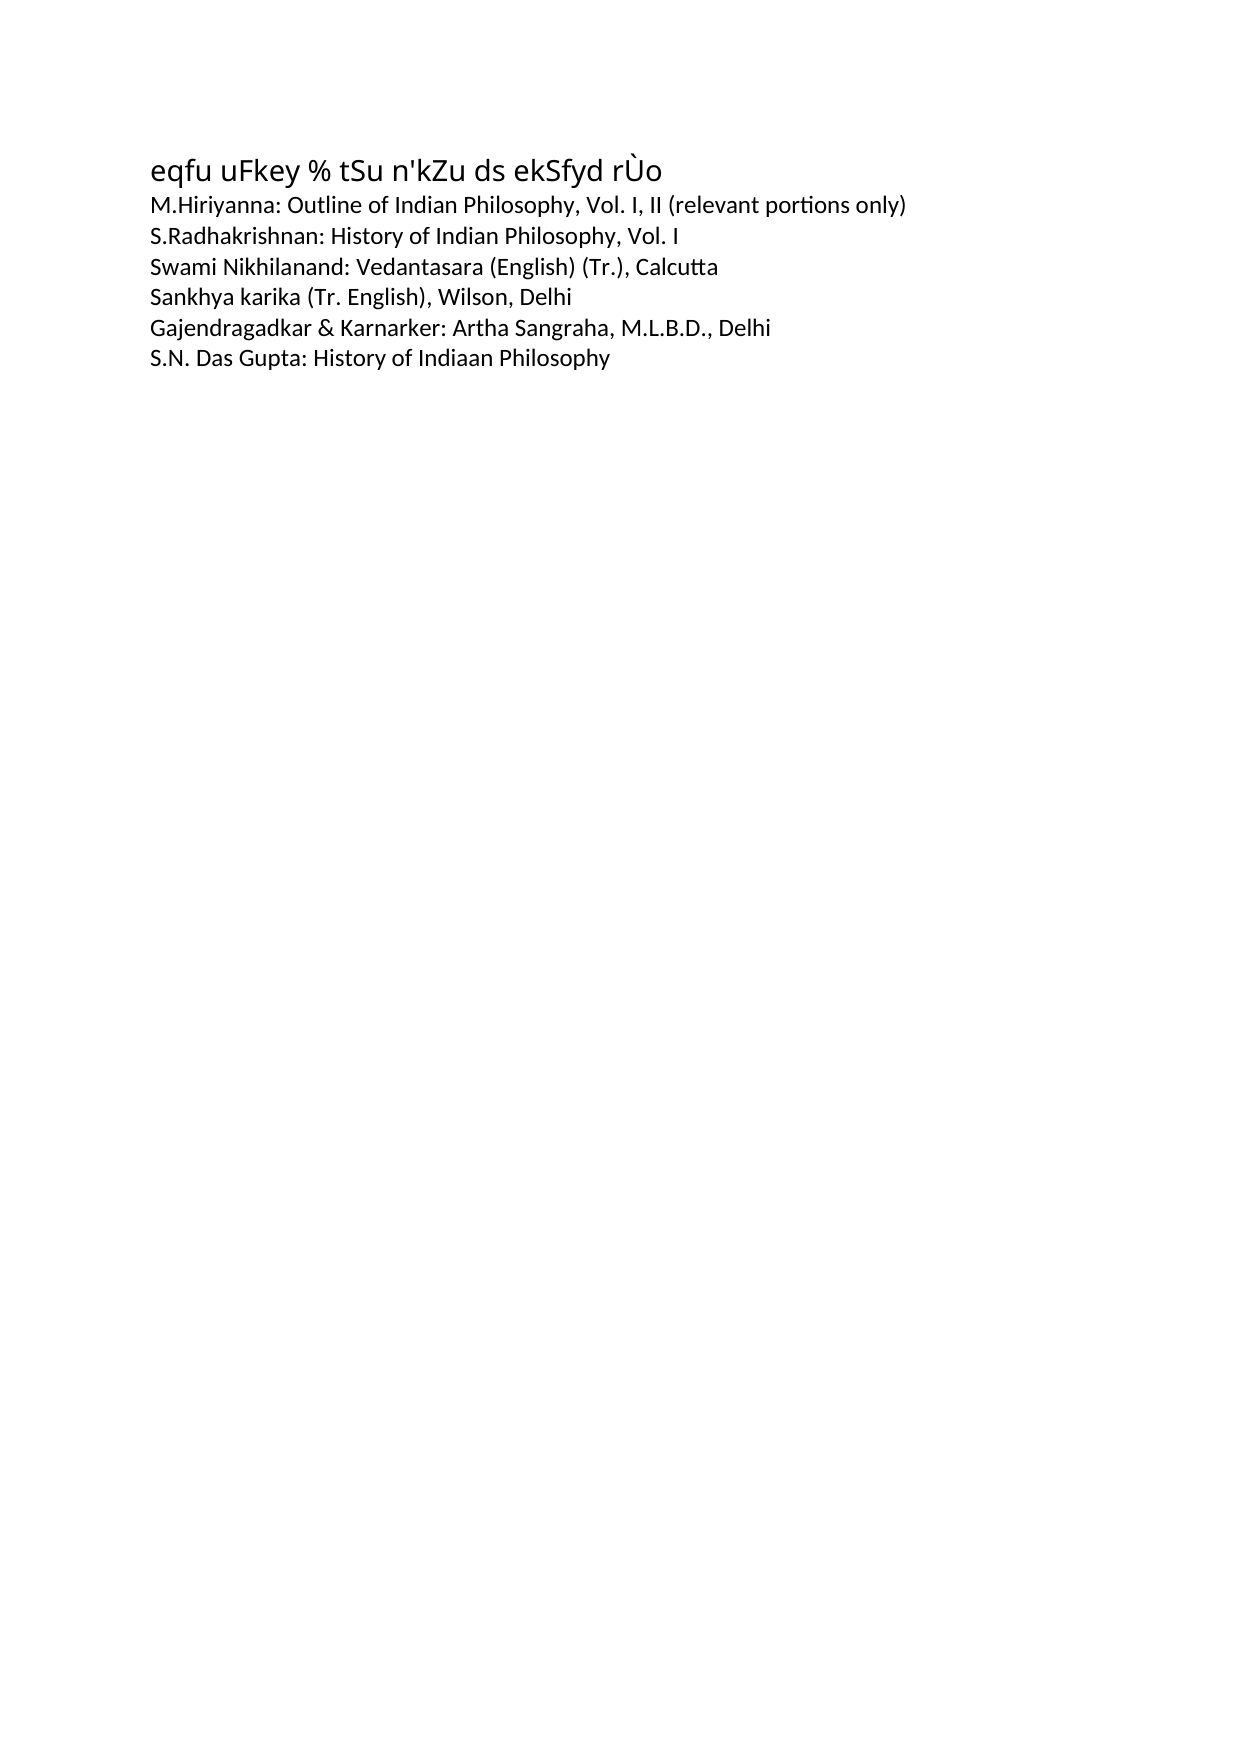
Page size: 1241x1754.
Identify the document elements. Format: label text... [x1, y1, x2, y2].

text M.Hiriyanna: Outline of Indian Philosophy, Vol. I, II (relevant portions only) [150, 190, 1090, 220]
text S.Radhakrishnan: History of Indian Philosophy, Vol. I [150, 220, 1090, 251]
text Swami Nikhilanand: Vedantasara (English) (Tr.), Calcutta [150, 251, 1090, 281]
text Sankhya karika (Tr. English), Wilson, Delhi [150, 281, 1090, 312]
text S.N. Das Gupta: History of Indiaan Philosophy [150, 342, 1090, 373]
text eqfu uFkey % tSu n'kZu ds ekSfyd rÙo [150, 150, 1090, 190]
text Gajendragadkar & Karnarker: Artha Sangraha, M.L.B.D., Delhi [150, 312, 1090, 342]
